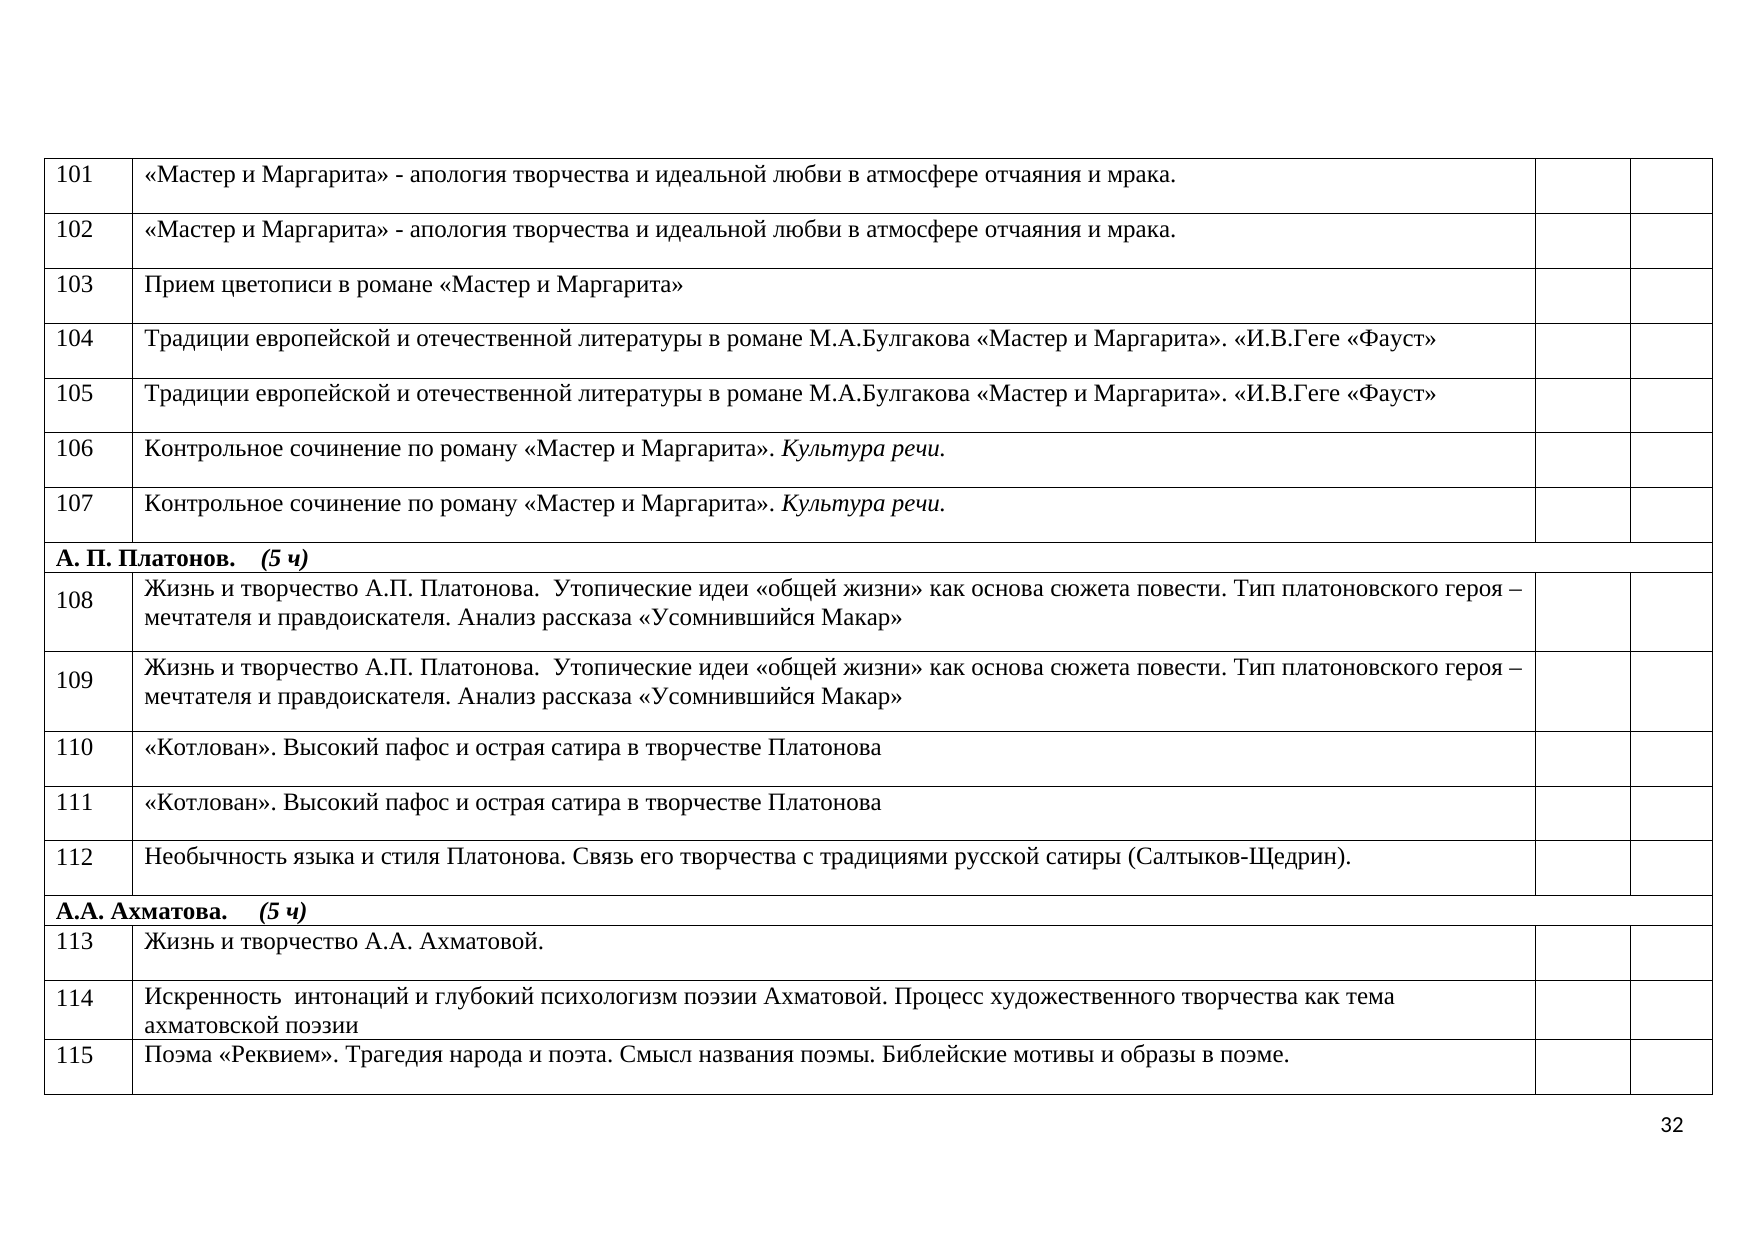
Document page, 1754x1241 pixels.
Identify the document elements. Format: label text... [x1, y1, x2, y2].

table_cell 112 [45, 841, 132, 895]
table_cell [1536, 652, 1630, 731]
table_cell А. П. Платонов. (5 ч) [45, 543, 1712, 572]
table_cell [1631, 159, 1712, 213]
table_cell [1536, 926, 1630, 980]
table_cell [1631, 652, 1712, 731]
table_cell [1631, 1040, 1712, 1093]
table_cell 107 [45, 488, 132, 542]
table_cell 114 [45, 981, 132, 1038]
table_cell [1631, 433, 1712, 487]
table_cell Традиции европейской и отечественной литературы в романе М.А.Булгакова «Мастер и Маргарита». «И.В.Геге «Фауст» [133, 379, 1535, 432]
table_cell «Мастер и Маргарита» - апология творчества и идеальной любви в атмосфере отчаяния и мрака. [133, 159, 1535, 213]
table_cell [1536, 269, 1630, 322]
table_cell Контрольное сочинение по роману «Мастер и Маргарита». Культура речи. [133, 488, 1535, 542]
table_cell Жизнь и творчество А.П. Платонова. Утопические идеи «общей жизни» как основа сюжета повести. Тип платоновского героя – мечтателя и правдоискателя. Анализ рассказа «Усомнившийся Макар» [133, 652, 1535, 731]
table_cell Контрольное сочинение по роману «Мастер и Маргарита». Культура речи. [133, 433, 1535, 487]
table_cell [1536, 324, 1630, 377]
table_cell Жизнь и творчество А.П. Платонова. Утопические идеи «общей жизни» как основа сюжета повести. Тип платоновского героя – мечтателя и правдоискателя. Анализ рассказа «Усомнившийся Макар» [133, 573, 1535, 651]
table_cell Искренность интонаций и глубокий психологизм поэзии Ахматовой. Процесс художественного творчества как тема ахматовской поэзии [133, 981, 1535, 1038]
table_cell 113 [45, 926, 132, 980]
table_cell [1536, 488, 1630, 542]
table_cell 108 [45, 573, 132, 651]
table_cell 106 [45, 433, 132, 487]
table_cell [1536, 981, 1630, 1038]
table_cell [1631, 324, 1712, 377]
table_cell [1631, 787, 1712, 840]
table_cell 101 [45, 159, 132, 213]
table_cell [1536, 159, 1630, 213]
table_cell [1631, 981, 1712, 1038]
table_cell Традиции европейской и отечественной литературы в романе М.А.Булгакова «Мастер и Маргарита». «И.В.Геге «Фауст» [133, 324, 1535, 377]
table_cell [1631, 732, 1712, 786]
table_cell [1536, 433, 1630, 487]
table_cell [1631, 379, 1712, 432]
table_cell 104 [45, 324, 132, 377]
table_cell «Мастер и Маргарита» - апология творчества и идеальной любви в атмосфере отчаяния и мрака. [133, 214, 1535, 268]
table_cell [1536, 841, 1630, 895]
table_cell «Котлован». Высокий пафос и острая сатира в творчестве Платонова [133, 732, 1535, 786]
table_cell Жизнь и творчество А.А. Ахматовой. [133, 926, 1535, 980]
table_cell [1631, 214, 1712, 268]
table_cell [1631, 926, 1712, 980]
table_cell [1536, 732, 1630, 786]
table_cell [1631, 488, 1712, 542]
table_cell [1536, 1040, 1630, 1093]
table_cell А.А. Ахматова. (5 ч) [45, 896, 1712, 925]
table_cell «Котлован». Высокий пафос и острая сатира в творчестве Платонова [133, 787, 1535, 840]
table_cell [1536, 787, 1630, 840]
table_cell 102 [45, 214, 132, 268]
table_cell [1631, 269, 1712, 322]
table_cell [1536, 214, 1630, 268]
table_cell Поэма «Реквием». Трагедия народа и поэта. Смысл названия поэмы. Библейские мотивы и образы в поэме. [133, 1040, 1535, 1093]
table_cell 109 [45, 652, 132, 731]
table_cell [1536, 379, 1630, 432]
table_cell Прием цветописи в романе «Мастер и Маргарита» [133, 269, 1535, 322]
table_cell [1631, 841, 1712, 895]
table_cell 115 [45, 1040, 132, 1093]
table_cell Необычность языка и стиля Платонова. Связь его творчества с традициями русской сатиры (Салтыков-Щедрин). [133, 841, 1535, 895]
table_cell [1536, 573, 1630, 651]
table_cell 105 [45, 379, 132, 432]
table_cell [1631, 573, 1712, 651]
table_cell 110 [45, 732, 132, 786]
table_cell 103 [45, 269, 132, 322]
table_cell 111 [45, 787, 132, 840]
